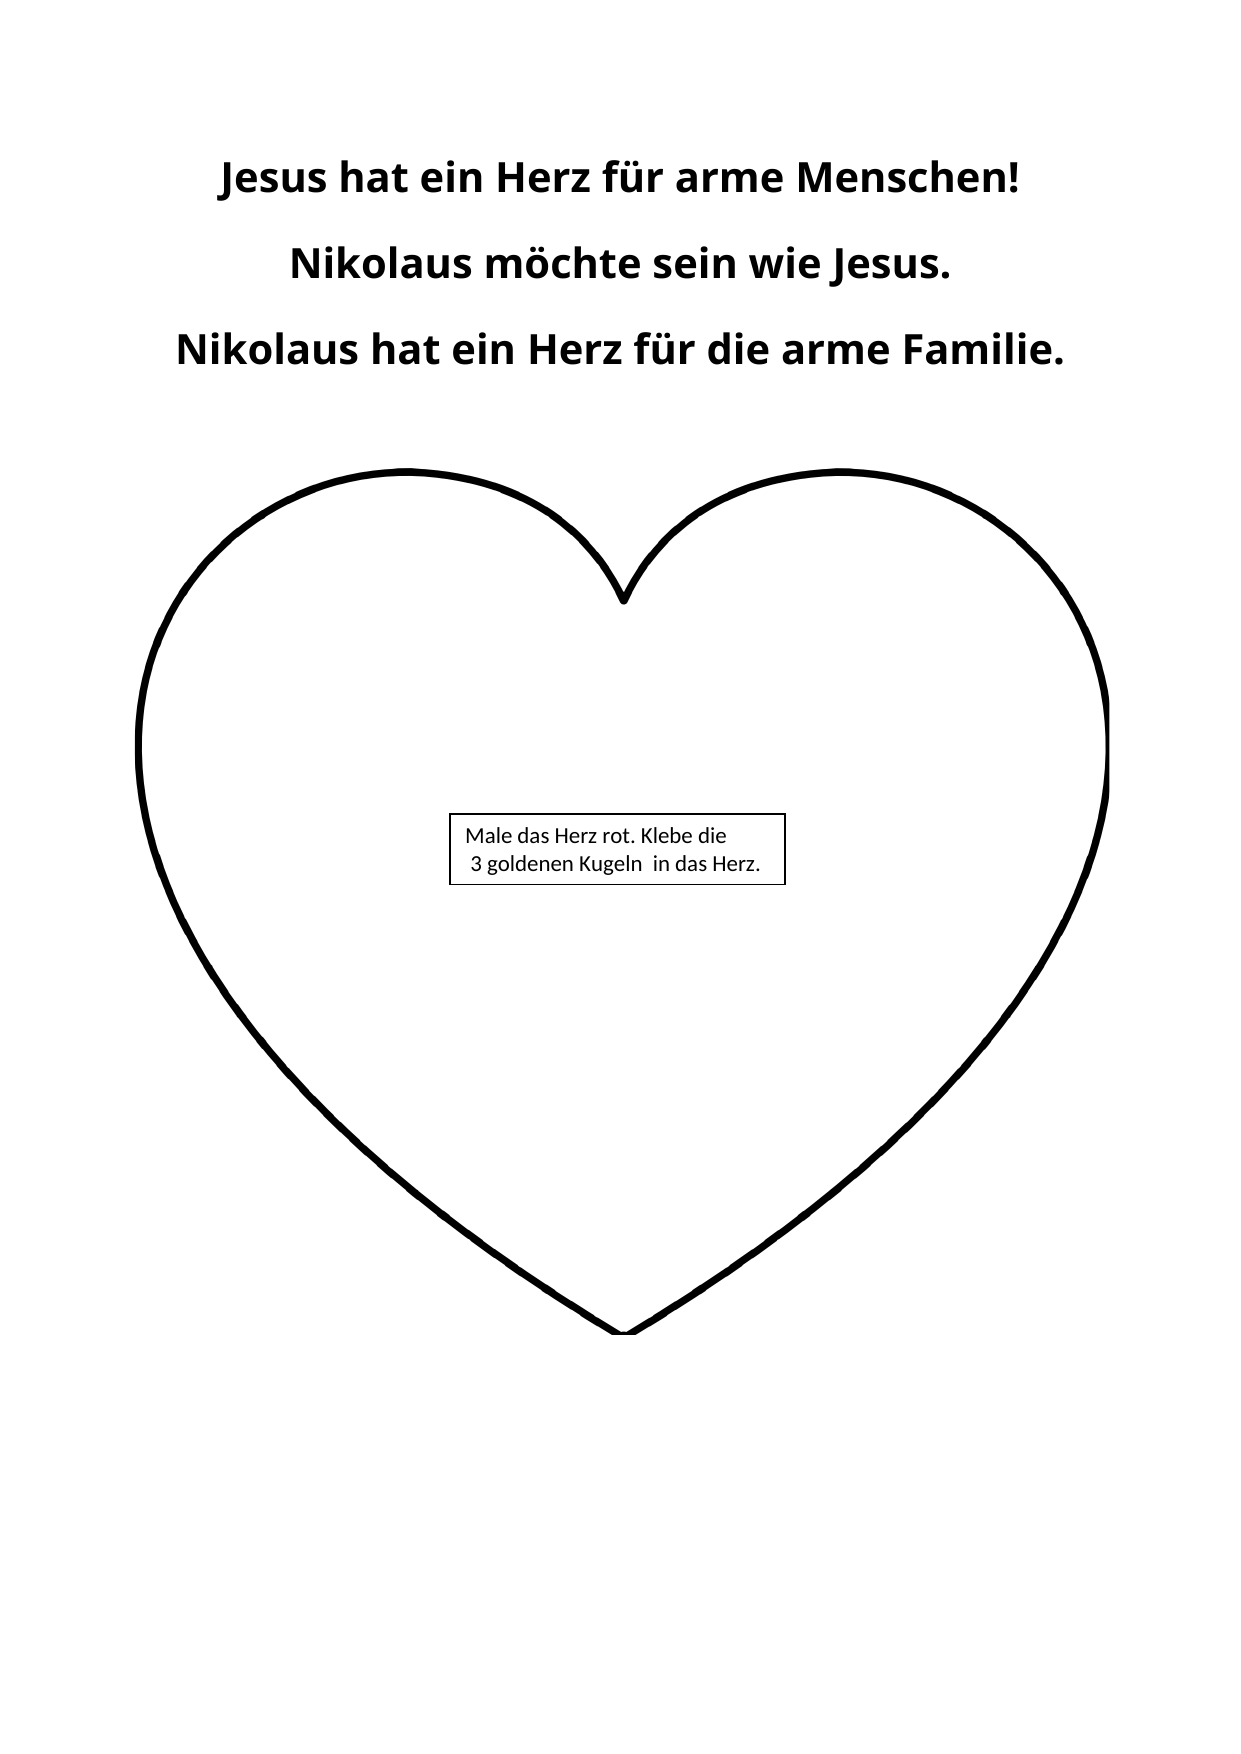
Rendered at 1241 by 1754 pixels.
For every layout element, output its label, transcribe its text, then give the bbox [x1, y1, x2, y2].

text Jesus hat ein Herz für arme Menschen! [148, 148, 1093, 204]
text Nikolaus hat ein Herz für die arme Familie. [148, 320, 1093, 376]
text Nikolaus möchte sein wie Jesus. [148, 234, 1093, 290]
